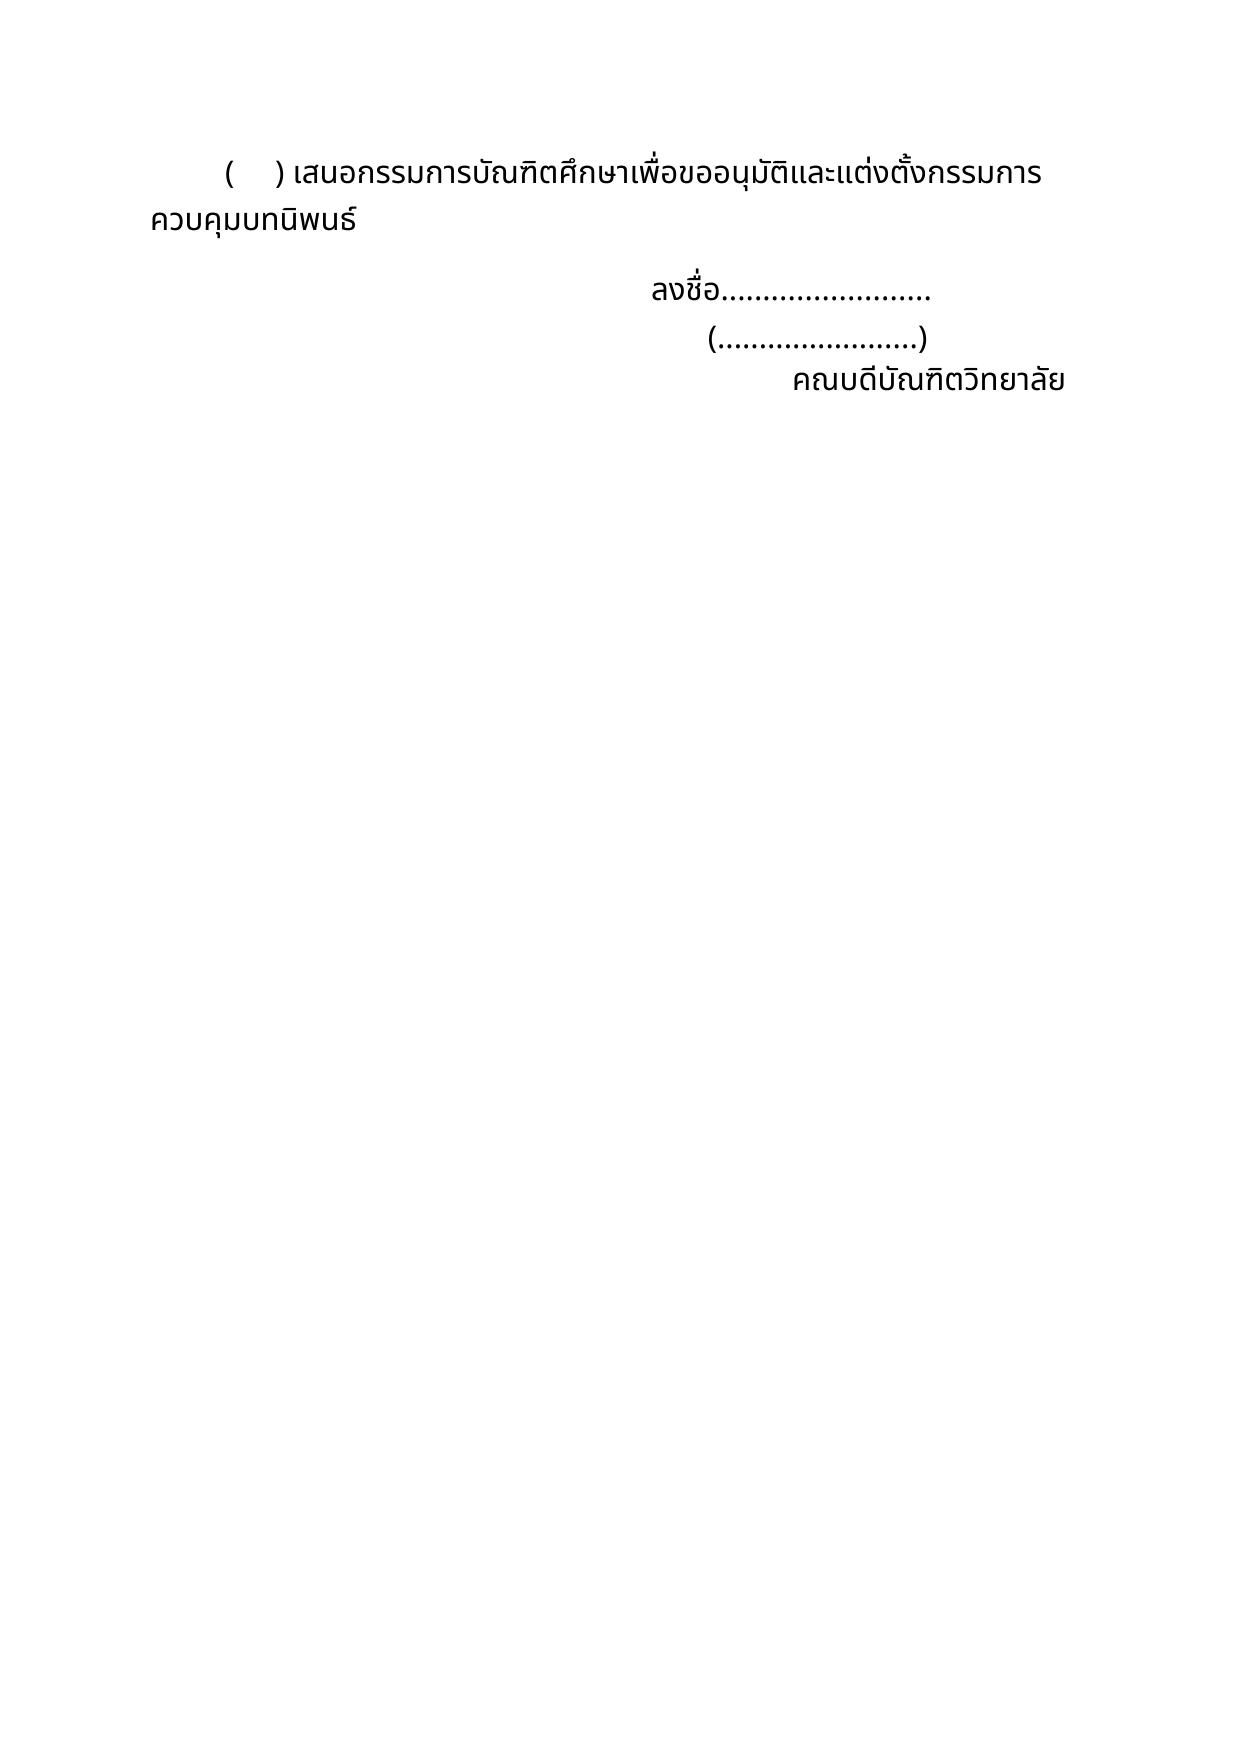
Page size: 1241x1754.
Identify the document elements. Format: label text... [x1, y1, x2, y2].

text ( ) เสนอกรรมการบัณฑิตศึกษาเพื่อขออนุมัติและแต่งตั้งกรรมการควบคุมบทนิพนธ์ [150, 150, 1090, 245]
text ( ) [150, 314, 1090, 357]
text คณบดีบัณฑิตวิทยาลัย [150, 357, 1090, 404]
text ลงชื่อ [150, 267, 1090, 314]
